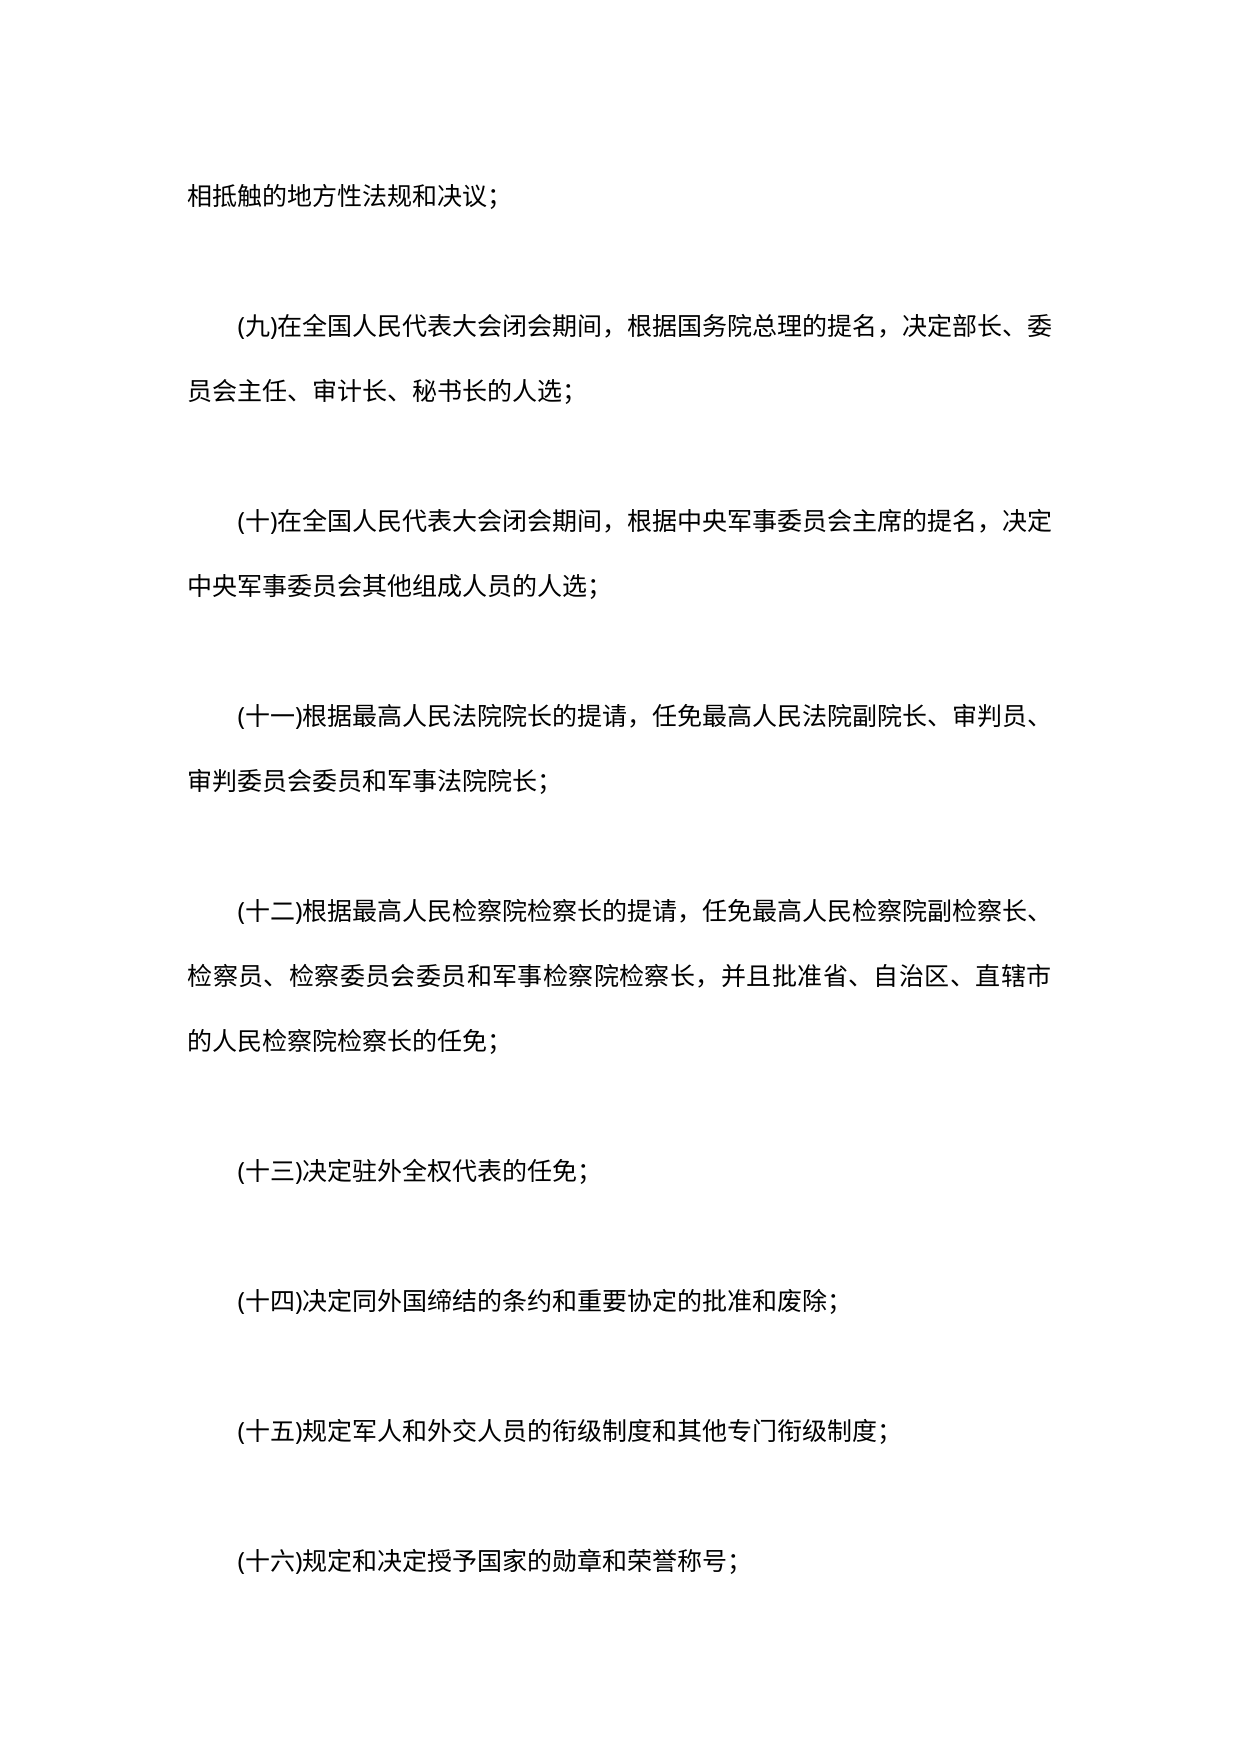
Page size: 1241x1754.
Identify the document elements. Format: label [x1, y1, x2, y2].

text [187, 162, 1053, 1592]
